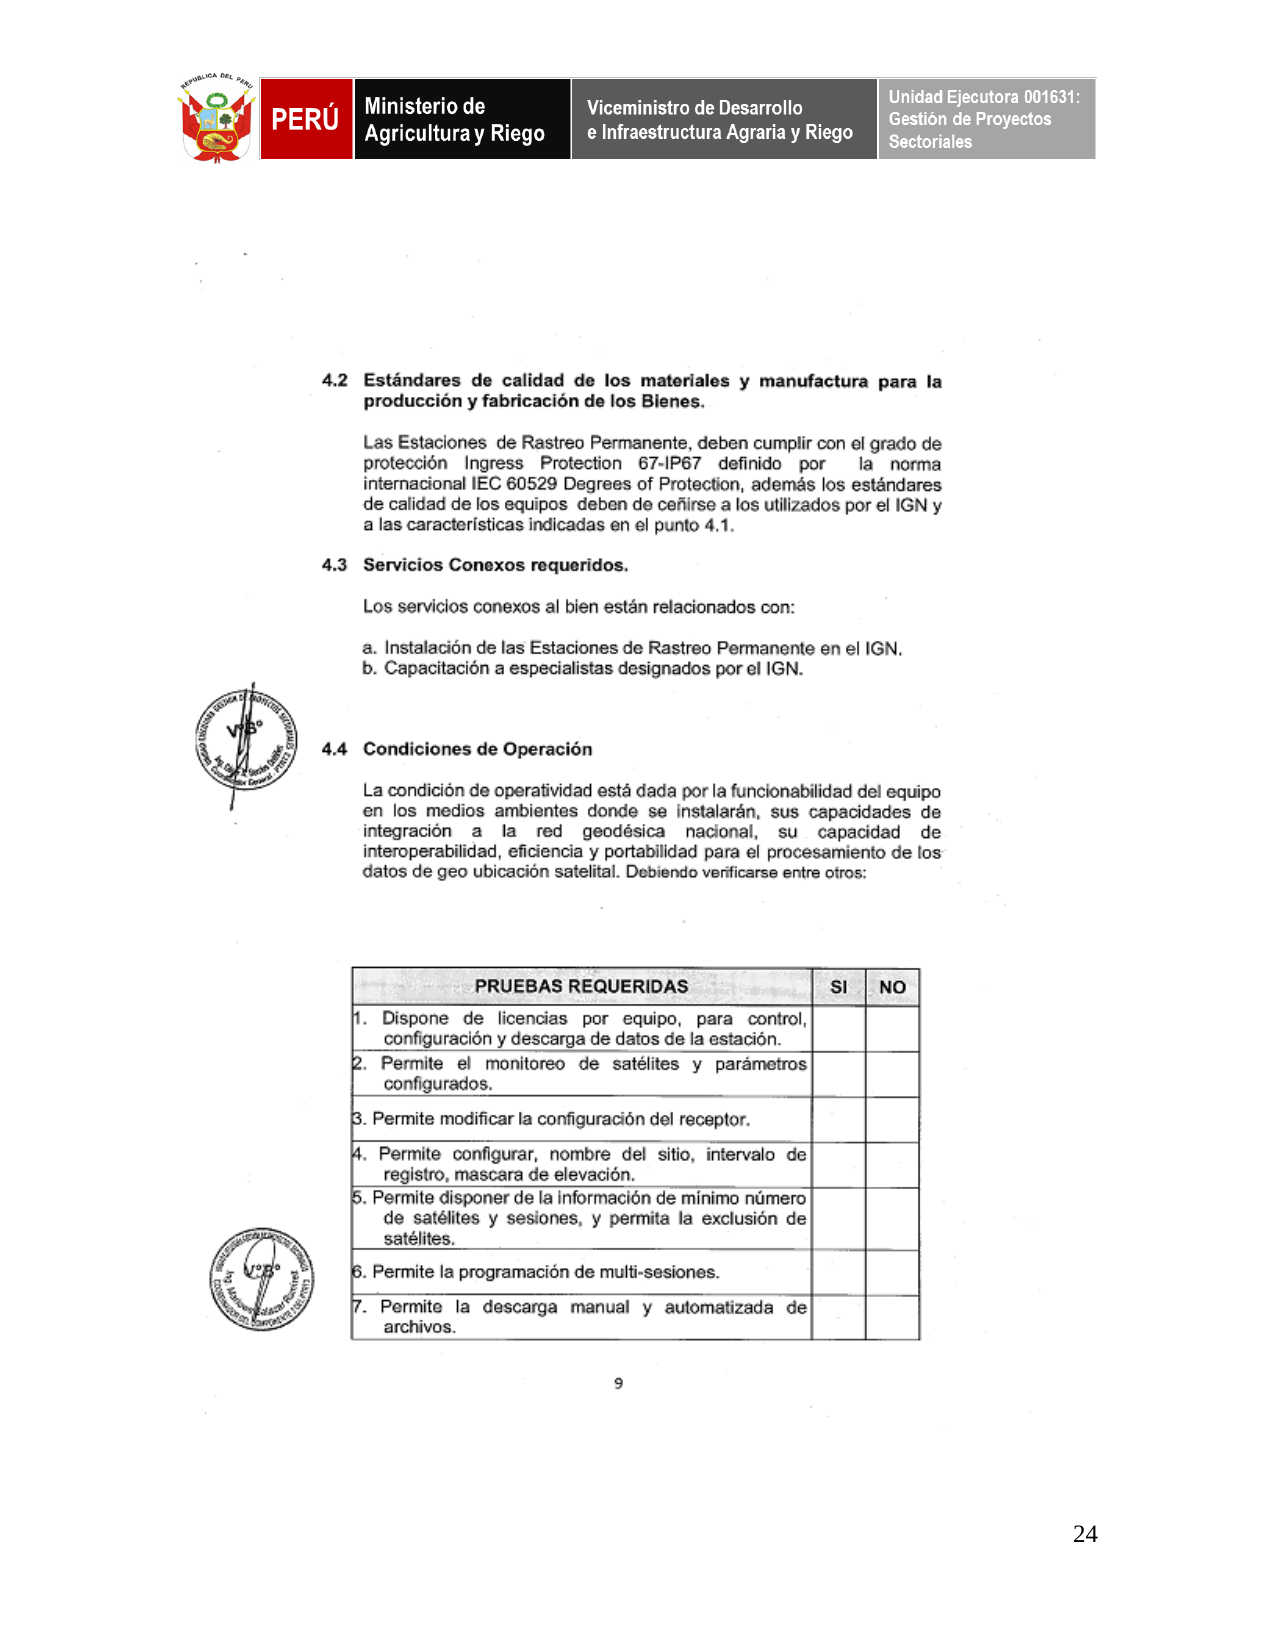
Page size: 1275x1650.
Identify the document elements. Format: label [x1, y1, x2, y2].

picture [177, 224, 1074, 1494]
picture [177, 73, 1098, 164]
